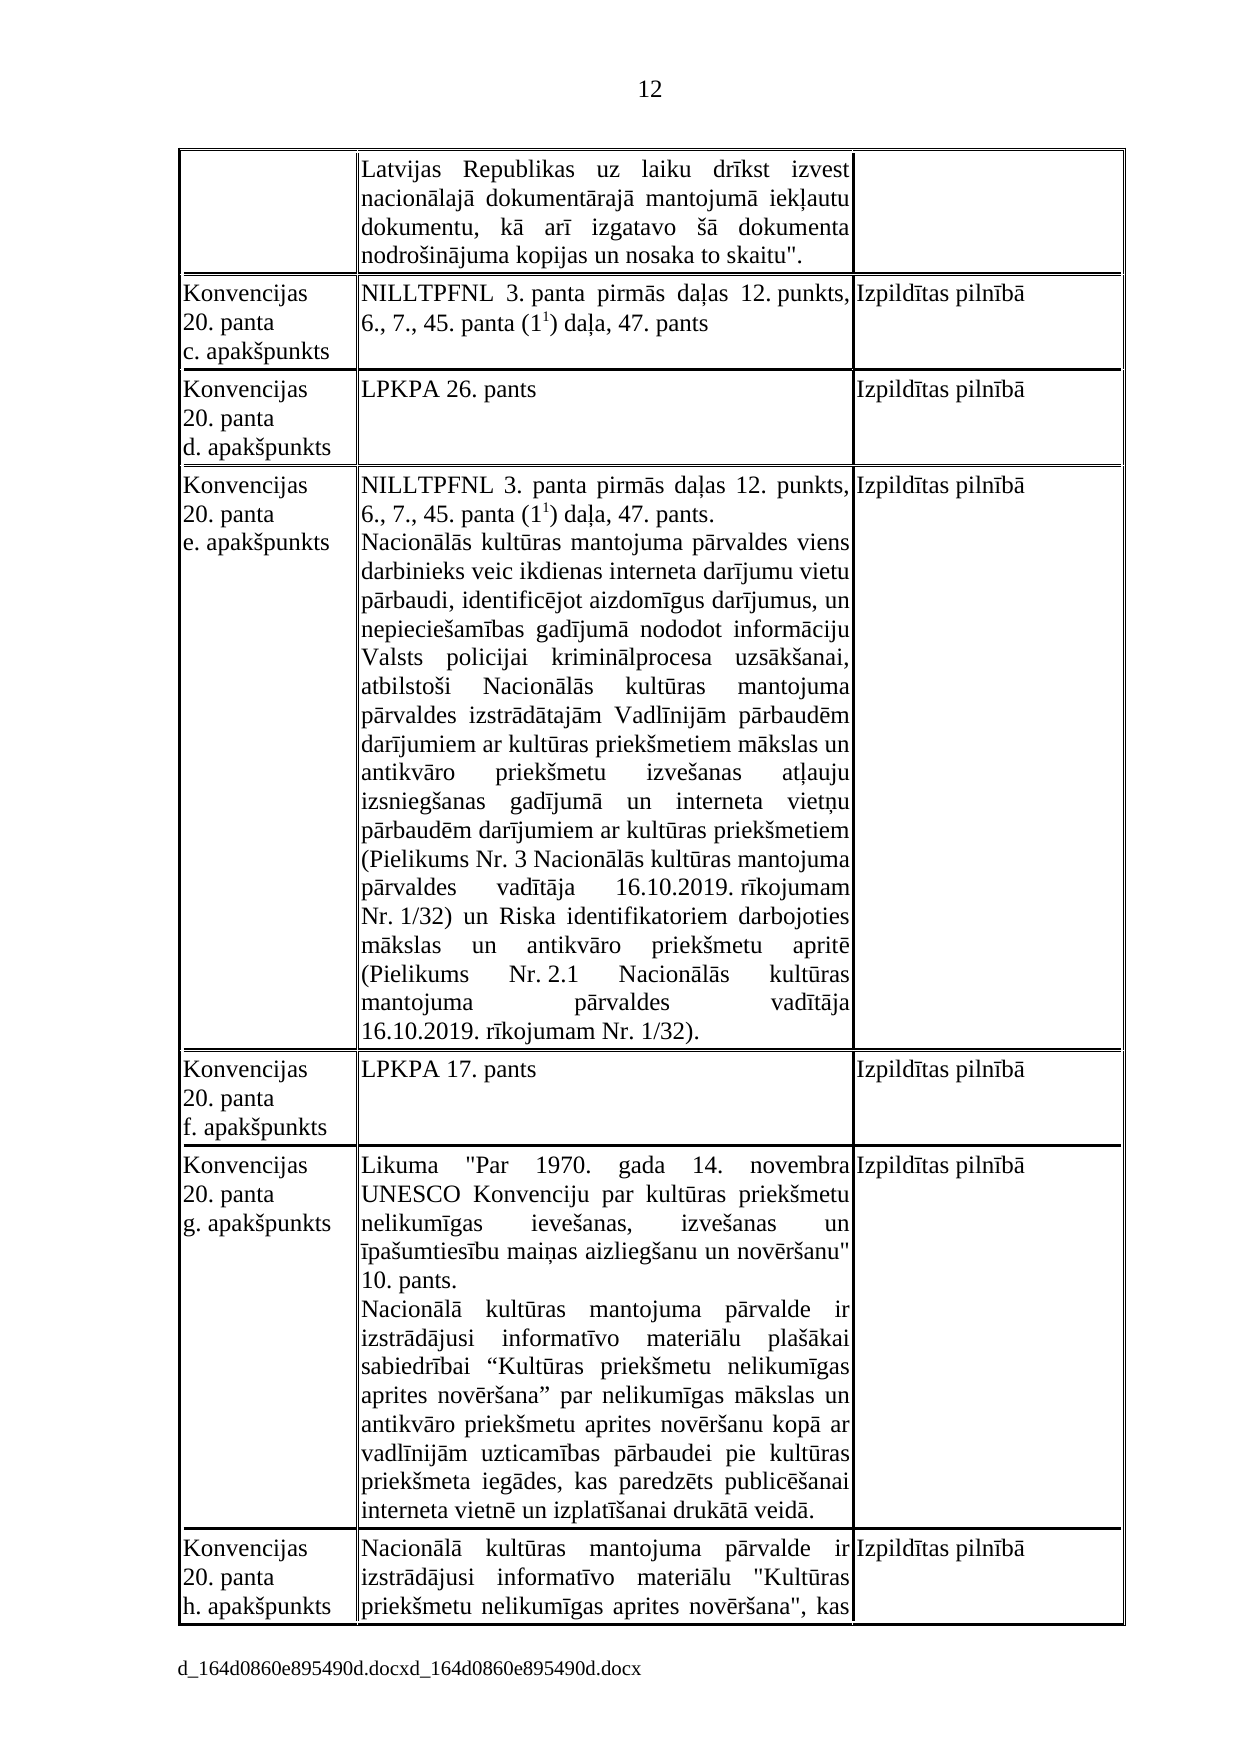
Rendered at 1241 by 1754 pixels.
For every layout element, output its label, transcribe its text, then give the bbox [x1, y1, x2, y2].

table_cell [181, 151, 358, 272]
table_cell LPKPA 17. pants [359, 1052, 852, 1144]
table_cell Likuma "Par 1970. gada 14. novembra UNESCO Konvenciju par kultūras priekšmetu nelikumīgas ievešanas, izvešanas un īpašumtiesību maiņas aizliegšanu un novēršanu" 10. pants. Nacionālā kultūras mantojuma pārvalde ir izstrādājusi informatīvo materiālu plašākai sabiedrībai “Kultūras priekšmetu nelikumīgas aprites novēršana” par nelikumīgas mākslas un antikvāro priekšmetu aprites novēršanu kopā ar vadlīnijām uzticamības pārbaudei pie kultūras priekšmeta iegādes, kas paredzēts publicēšanai interneta vietnē un izplatīšanai drukātā veidā. [359, 1147, 852, 1527]
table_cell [358, 1530, 853, 1623]
table_cell Konvencijas 20. panta d. apakšpunkts [180, 368, 356, 464]
table_cell Izpildītas pilnībā [855, 368, 1124, 464]
table_cell Izpildītas pilnībā [853, 151, 1123, 272]
table_cell Izpildītas pilnībā [855, 1144, 1123, 1527]
table_cell Konvencijas 20. panta f. apakšpunkts [181, 1048, 356, 1144]
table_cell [181, 1527, 358, 1623]
table_cell Konvencijas 20. panta e. apakšpunkts [180, 464, 358, 1048]
table_cell Izpildītas pilnībā [853, 1527, 1123, 1623]
table_cell LPKPA 26. pants [359, 371, 852, 464]
table_cell Izpildītas pilnībā [855, 272, 1123, 368]
table_cell NILLTPFNL 3. panta pirmās daļas 12. punkts, 6., 7., 45. panta (11) daļa, 47. pants [359, 276, 852, 368]
table_cell Konvencijas 20. panta g. apakšpunkts [181, 1144, 356, 1527]
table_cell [358, 149, 853, 272]
table_cell Konvencijas 20. panta c. apakšpunkts [181, 272, 356, 368]
table_cell Izpildītas pilnībā [853, 464, 1124, 1048]
table_cell Izpildītas pilnībā [855, 1048, 1123, 1144]
table_cell NILLTPFNL 3. panta pirmās daļas 12. punkts, 6., 7., 45. panta (11) daļa, 47. pants. Nacionālās kultūras mantojuma pārvaldes viens darbinieks veic ikdienas interneta darījumu vietu pārbaudi, identificējot aizdomīgus darījumus, un nepieciešamības gadījumā nododot informāciju Valsts policijai kriminālprocesa uzsākšanai, atbilstoši Nacionālās kultūras mantojuma pārvaldes izstrādātajām Vadlīnijām pārbaudēm darījumiem ar kultūras priekšmetiem mākslas un antikvāro priekšmetu izvešanas atļauju izsniegšanas gadījumā un interneta vietņu pārbaudēm darījumiem ar kultūras priekšmetiem (Pielikums Nr. 3 Nacionālās kultūras mantojuma pārvaldes vadītāja 16.10.2019. rīkojumam Nr. 1/32) un Riska identifikatoriem darbojoties mākslas un antikvāro priekšmetu apritē (Pielikums Nr. 2.1 Nacionālās kultūras mantojuma pārvaldes vadītāja 16.10.2019. rīkojumam Nr. 1/32). [359, 467, 852, 1048]
